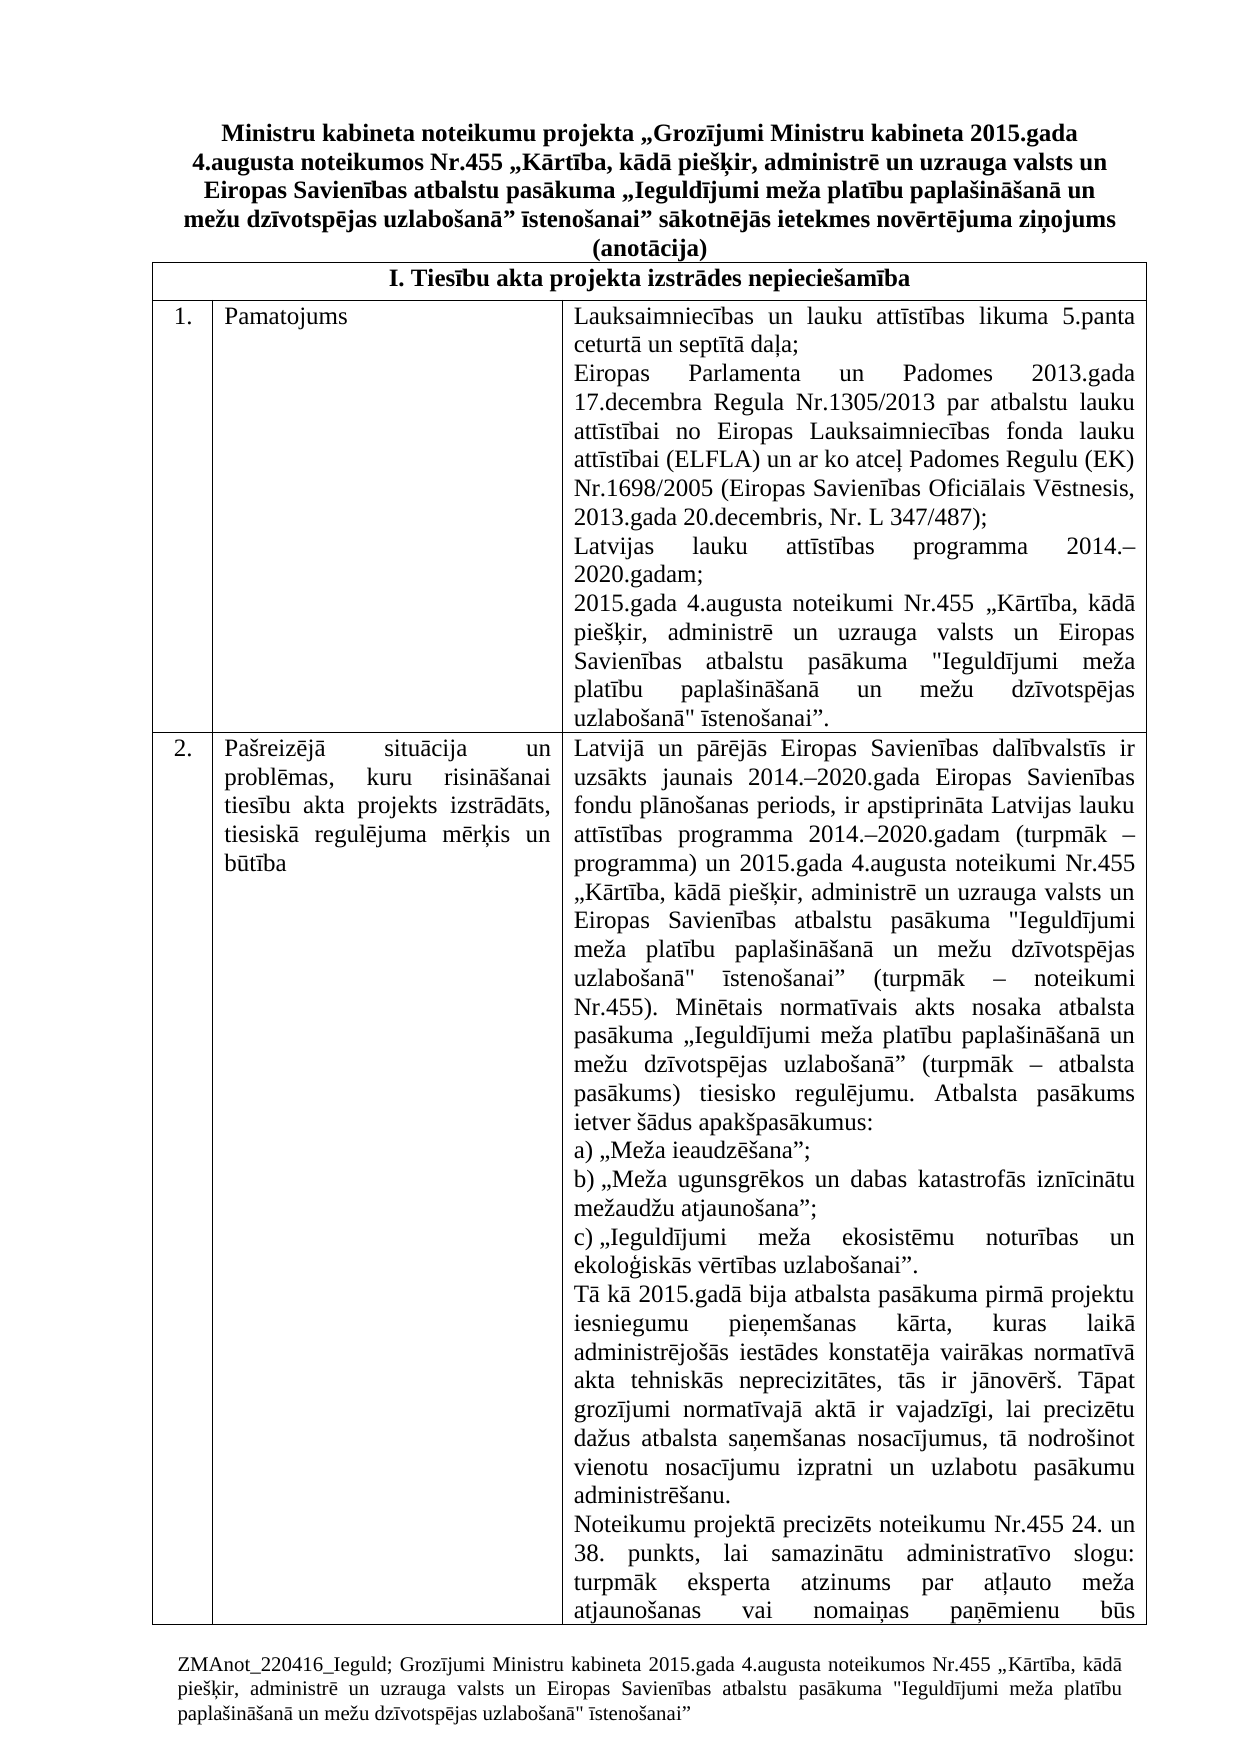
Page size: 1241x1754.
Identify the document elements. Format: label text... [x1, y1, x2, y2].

table_cell Pamatojums [213, 301, 562, 732]
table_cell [213, 733, 562, 1624]
table_cell 1. [153, 301, 212, 732]
table_header I. Tiesību akta projekta izstrādes nepieciešamība [153, 263, 1146, 300]
subtitle Ministru kabineta noteikumu projekta „Grozījumi Ministru kabineta 2015.gada 4.augusta noteikumos Nr.455 „Kārtība, kādā piešķir, administrē un uzrauga valsts un Eiropas Savienības atbalstu pasākuma „Ieguldījumi meža platību paplašināšanā un mežu dzīvotspējas uzlabošanā” īstenošanai” sākotnējās ietekmes novērtējuma ziņojums (anotācija) [177, 118, 1122, 262]
table_cell Lauksaimniecības un lauku attīstības likuma 5.panta ceturtā un septītā daļa; Eiropas Parlamenta un Padomes 2013.gada 17.decembra Regula Nr.1305/2013 par atbalstu lauku attīstībai no Eiropas Lauksaimniecības fonda lauku attīstībai (ELFLA) un ar ko atceļ Padomes Regulu (EK) Nr.1698/2005 (Eiropas Savienības Oficiālais Vēstnesis, 2013.gada 20.decembris, Nr. L 347/487); Latvijas lauku attīstības programma 2014.–2020.gadam; 2015.gada 4.augusta noteikumi Nr.455 „Kārtība, kādā piešķir, administrē un uzrauga valsts un Eiropas Savienības atbalstu pasākuma "Ieguldījumi meža platību paplašināšanā un mežu dzīvotspējas uzlabošanā" īstenošanai”. [563, 301, 1146, 732]
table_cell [563, 733, 1146, 1624]
table_cell 2. [153, 733, 212, 1624]
